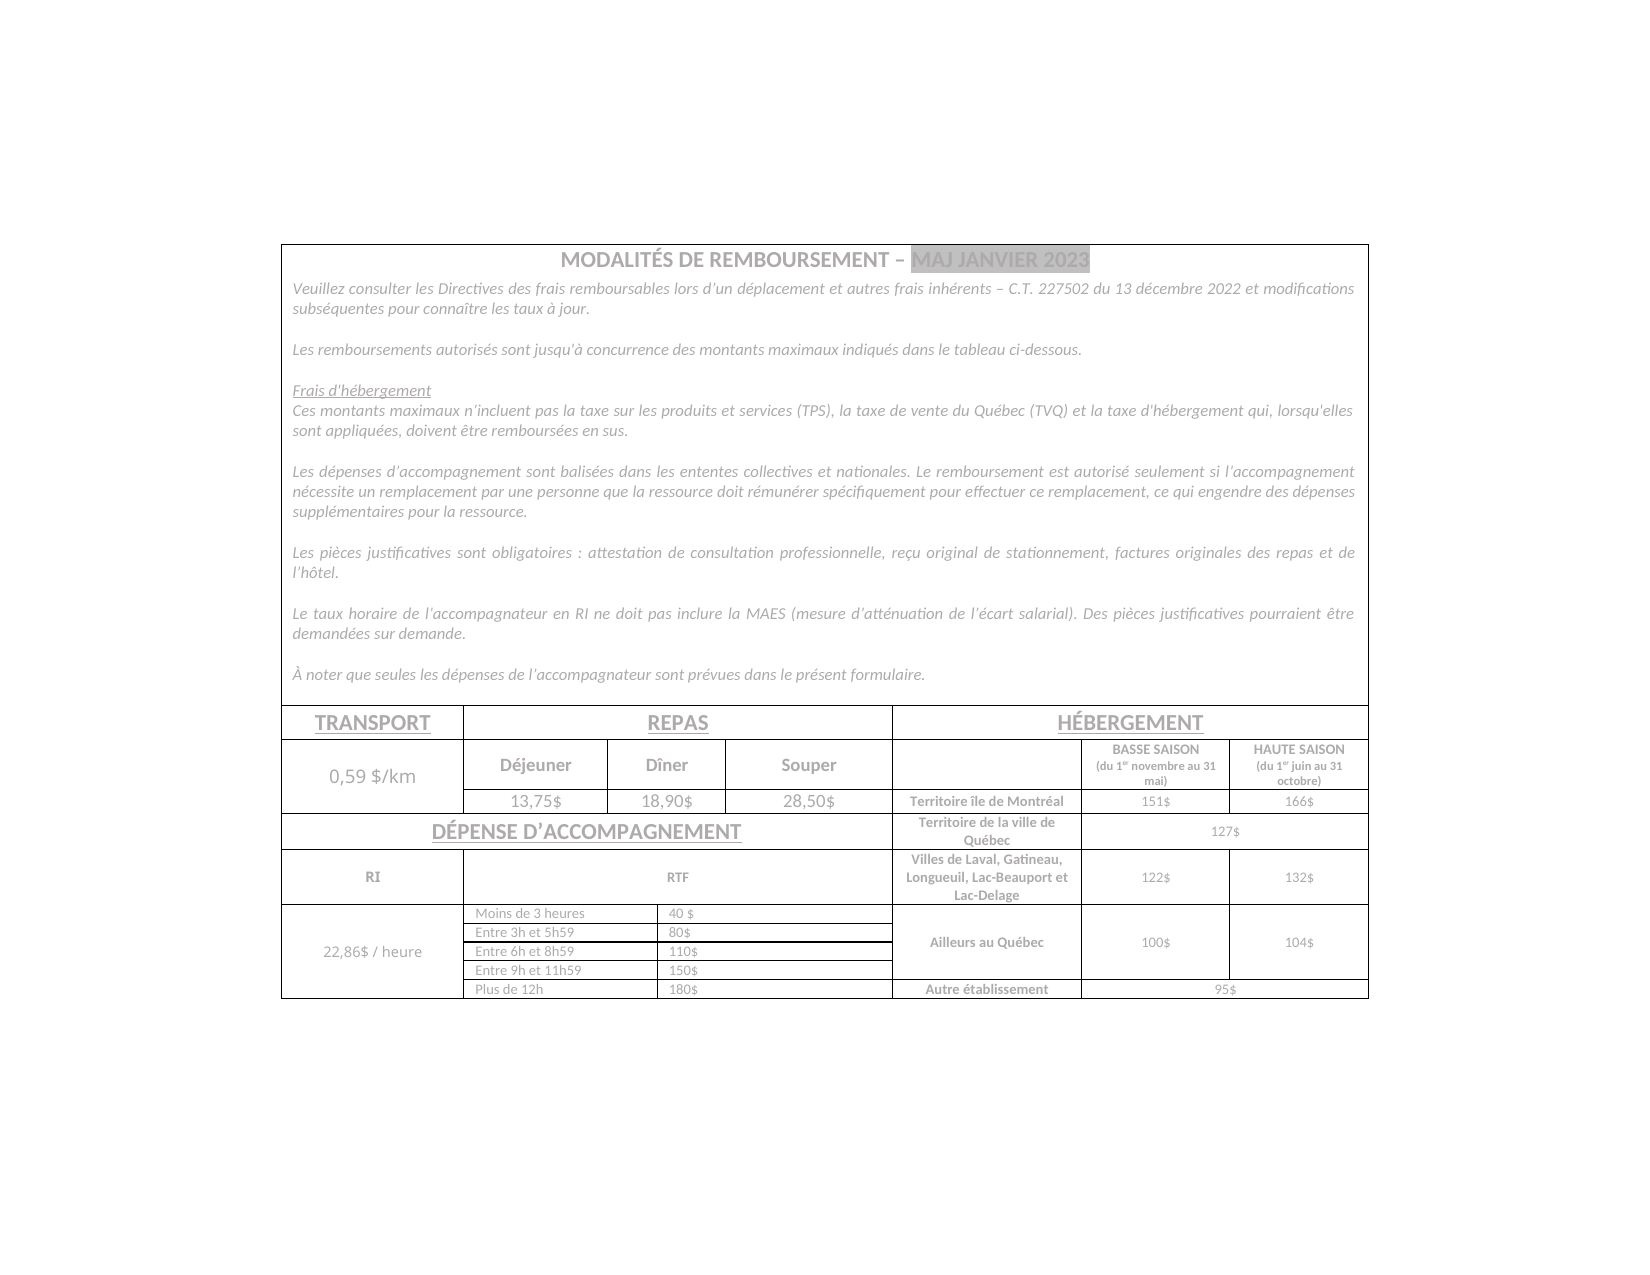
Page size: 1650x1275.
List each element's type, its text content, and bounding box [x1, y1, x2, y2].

table_cell REPAS [464, 706, 892, 739]
table_cell DÉPENSE D’ACCOMPAGNEMENT [282, 814, 892, 849]
table_cell RTF [464, 850, 892, 904]
table_cell Entre 6h et 8h59 [464, 943, 657, 960]
table_cell 166$ [1230, 790, 1368, 813]
table_cell 127$ [1082, 814, 1368, 849]
table_cell 132$ [1230, 850, 1368, 904]
table_cell Territoire de la ville de Québec [893, 814, 1081, 849]
table_cell 80$ [658, 924, 892, 941]
table_cell TRANSPORT [282, 706, 463, 739]
table_cell 13,75$ [464, 790, 607, 813]
table_cell RI [282, 850, 463, 904]
table_cell 0,59 $/km [282, 740, 463, 813]
table_cell HAUTE SAISON (du 1er juin au 31 octobre) [1230, 740, 1368, 789]
table_cell 122$ [1082, 850, 1229, 904]
table_cell Veuillez consulter les Directives des frais remboursables lors d’un déplacement et autres frais inhérents – C.T. 227502 du 13 décembre 2022 et modifications subséquentes pour connaître les taux à jour. Les remboursements autorisés sont jusqu'à concurrence des montants maximaux indiqués dans le tableau ci-dessous. Frais d'hébergement Ces montants maximaux n’incluent pas la taxe sur les produits et services (TPS), la taxe de vente du Québec (TVQ) et la taxe d'hébergement qui, lorsqu'elles sont appliquées, doivent être remboursées en sus. Les dépenses d’accompagnement sont balisées dans les ententes collectives et nationales. Le remboursement est autorisé seulement si l’accompagnement nécessite un remplacement par une personne que la ressource doit rémunérer spécifiquement pour effectuer ce remplacement, ce qui engendre des dépenses supplémentaires pour la ressource. Les pièces justificatives sont obligatoires : attestation de consultation professionnelle, reçu original de stationnement, factures originales des repas et de l’hôtel. Le taux horaire de l’accompagnateur en RI ne doit pas inclure la MAES (mesure d’atténuation de l’écart salarial). Des pièces justificatives pourraient être demandées sur demande. À noter que seules les dépenses de l’accompagnateur sont prévues dans le présent formulaire. [282, 278, 1368, 705]
table_cell Déjeuner [464, 740, 607, 789]
table_cell 40 $ [658, 905, 892, 923]
table_header MODALITÉS DE REMBOURSEMENT – MAJ JANVIER 2023 [282, 245, 1368, 278]
table_cell 18,90$ [608, 790, 725, 813]
table_cell 100$ [1082, 905, 1229, 979]
table_cell 150$ [658, 961, 892, 979]
table_cell HÉBERGEMENT [893, 706, 1368, 739]
table_cell 104$ [1230, 905, 1368, 979]
table_cell 28,50$ [726, 790, 892, 813]
table_cell Souper [726, 740, 892, 789]
table_cell 110$ [658, 943, 892, 960]
table_cell Villes de Laval, Gatineau, Longueuil, Lac-Beauport et Lac-Delage [893, 850, 1081, 904]
table_cell Entre 9h et 11h59 [464, 961, 657, 979]
table_cell [893, 740, 1081, 789]
table_cell Plus de 12h [464, 980, 657, 998]
table_cell 95$ [1082, 980, 1368, 998]
table_cell 180$ [658, 980, 892, 998]
table_cell 22,86$ / heure [282, 905, 463, 998]
table_cell Ailleurs au Québec [893, 905, 1081, 979]
table_cell 151$ [1082, 790, 1229, 813]
table_cell Dîner [608, 740, 725, 789]
table_cell Entre 3h et 5h59 [464, 924, 657, 941]
table_cell Autre établissement [893, 980, 1081, 998]
table_cell Moins de 3 heures [464, 905, 657, 923]
table_cell Territoire île de Montréal [893, 790, 1081, 813]
table_cell BASSE SAISON (du 1er novembre au 31 mai) [1082, 740, 1229, 789]
